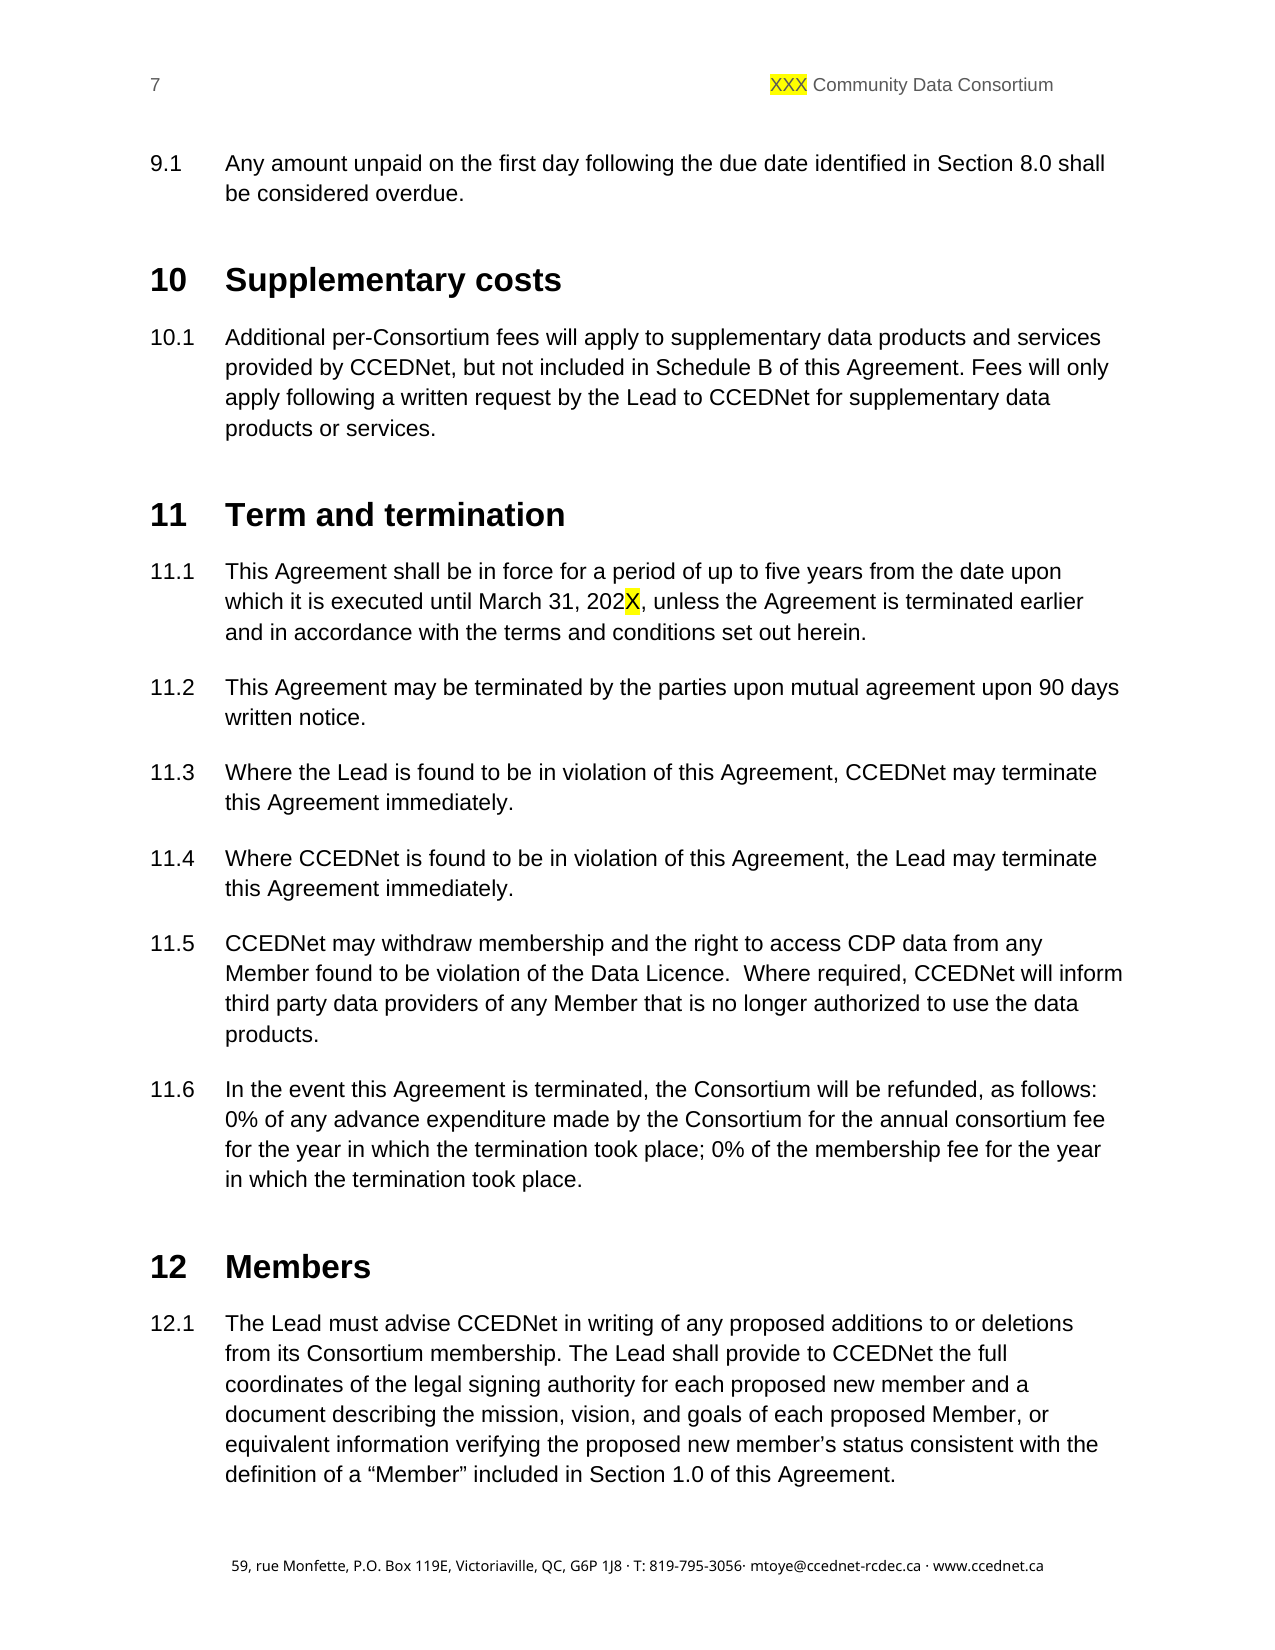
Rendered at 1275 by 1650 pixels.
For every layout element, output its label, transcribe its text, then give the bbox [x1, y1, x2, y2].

text 10 Supplementary costs [150, 260, 1125, 299]
text 12 Members [150, 1247, 1125, 1285]
text 12.1 The Lead must advise CCEDNet in writing of any proposed additions to or deletions from its Consortium membership. The Lead shall provide to CCEDNet the full coordinates of the legal signing authority for each proposed new member and a document describing the mission, vision, and goals of each proposed Member, or equivalent information verifying the proposed new member’s status consistent with the definition of a “Member” included in Section 1.0 of this Agreement. [150, 1310, 1125, 1487]
text 10.1 Additional per-Consortium fees will apply to supplementary data products and services provided by CCEDNet, but not included in Schedule B of this Agreement. Fees will only apply following a written request by the Lead to CCEDNet for supplementary data products or services. [150, 324, 1125, 441]
text 11.1 This Agreement shall be in force for a period of up to five years from the date upon which it is executed until March 31, 202X, unless the Agreement is terminated earlier and in accordance with the terms and conditions set out herein. [150, 558, 1125, 645]
text 11.4 Where CCEDNet is found to be in violation of this Agreement, the Lead may terminate this Agreement immediately. [150, 844, 1125, 901]
text 11.3 Where the Lead is found to be in violation of this Agreement, CCEDNet may terminate this Agreement immediately. [150, 759, 1125, 816]
text 11 Term and termination [150, 495, 1125, 533]
text 11.2 This Agreement may be terminated by the parties upon mutual agreement upon 90 days written notice. [150, 674, 1125, 730]
text 11.6 In the event this Agreement is terminated, the Consortium will be refunded, as follows: 0% of any advance expenditure made by the Consortium for the annual consortium fee for the year in which the termination took place; 0% of the membership fee for the year in which the termination took place. [150, 1076, 1125, 1193]
text 11.5 CCEDNet may withdraw membership and the right to access CDP data from any Member found to be violation of the Data Licence. Where required, CCEDNet will inform third party data providers of any Member that is no longer authorized to use the data products. [150, 930, 1125, 1047]
text 9.1 Any amount unpaid on the first day following the due date identified in Section 8.0 shall be considered overdue. [150, 150, 1125, 207]
